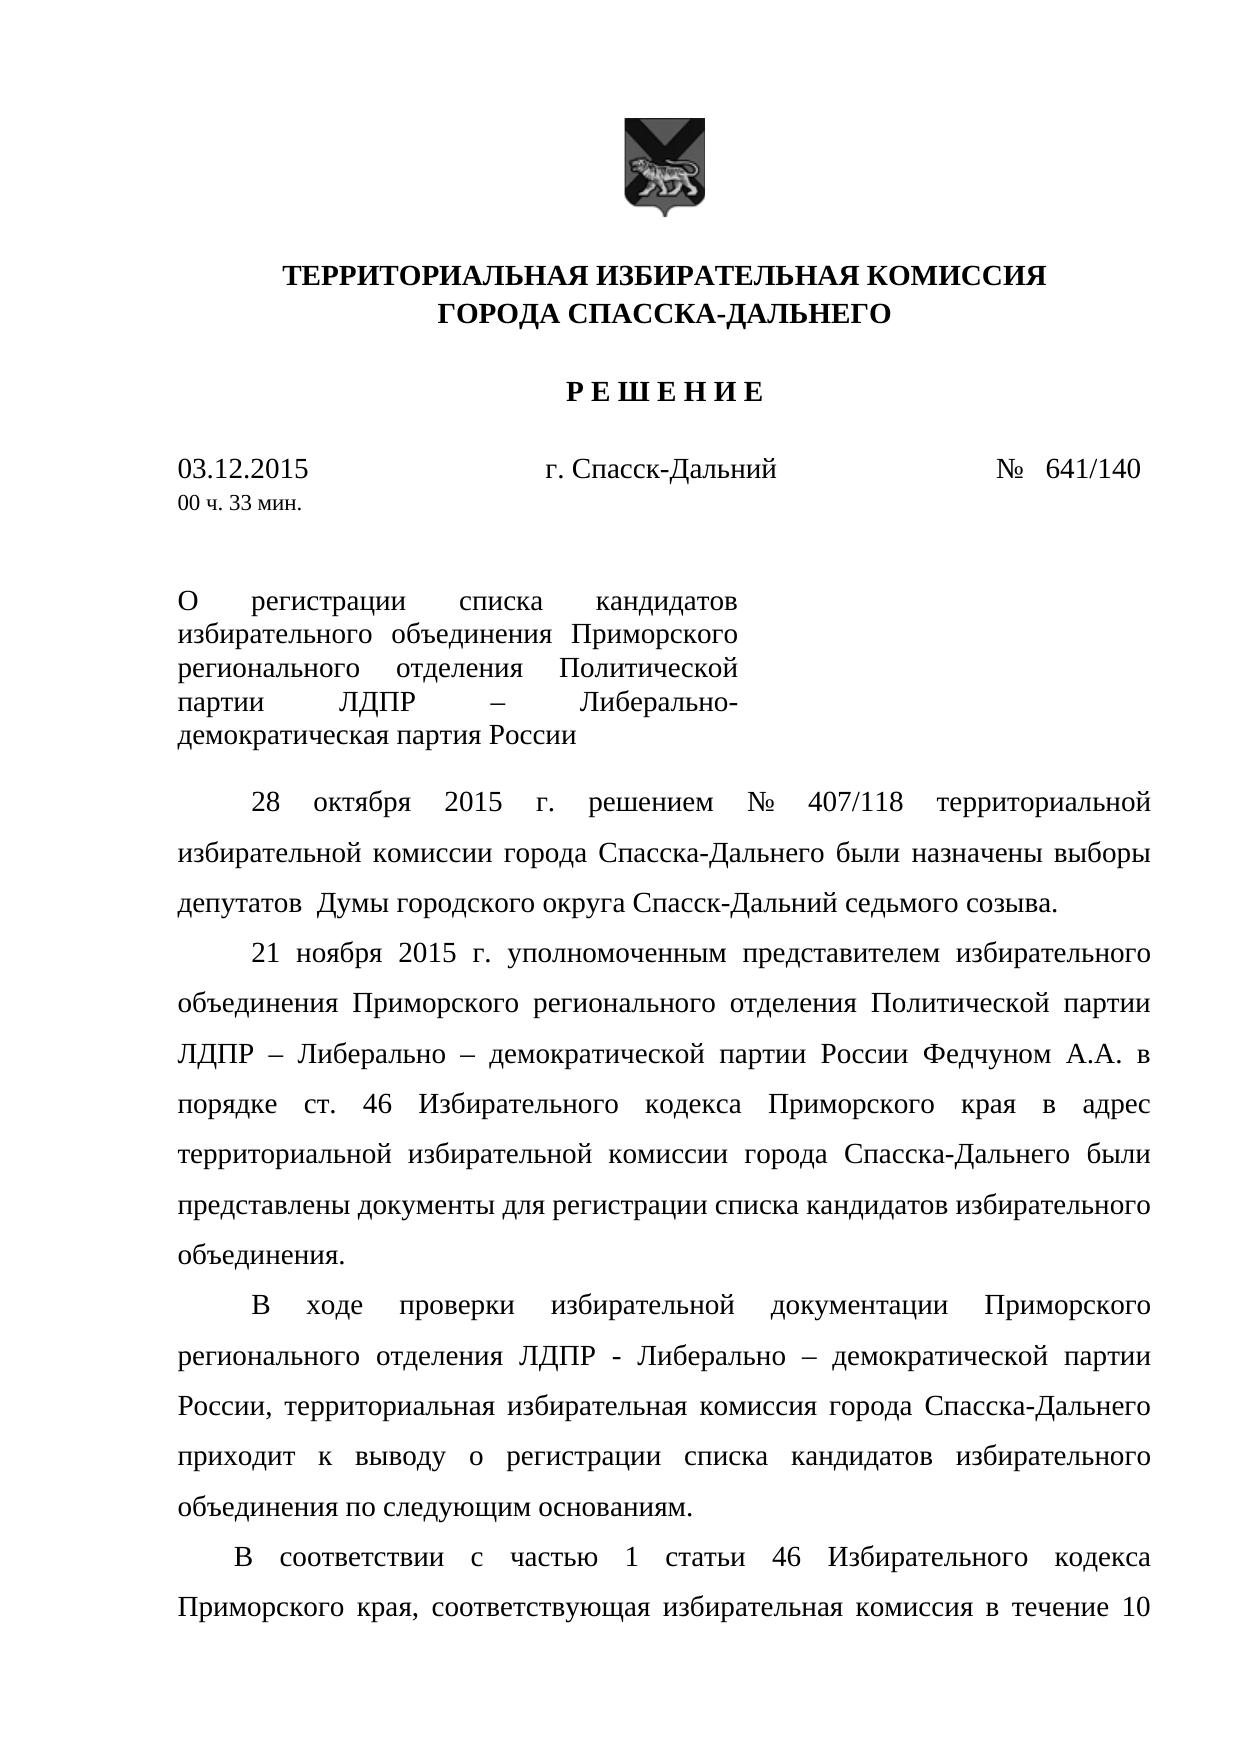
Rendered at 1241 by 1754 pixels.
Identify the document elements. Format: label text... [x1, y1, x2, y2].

text О регистрации списка кандидатов избирательного объединения Приморского регионального отделения Политической партии ЛДПР – Либерально-демократическая партия России [177, 583, 738, 751]
text В ходе проверки избирательной документации Приморского регионального отделения ЛДПР - Либерально – демократической партии России, территориальная избирательная комиссия города Спасска-Дальнего приходит к выводу о регистрации списка кандидатов избирательного объединения по следующим основаниям. [177, 1287, 1152, 1522]
picture [623, 118, 705, 219]
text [177, 1539, 1152, 1623]
text ТЕРРИТОРИАЛЬНАЯ ИЗБИРАТЕЛЬНАЯ КОМИССИЯ [177, 258, 1152, 292]
text 03.12.2015 г. Спасск-Дальний № 641/140 [177, 451, 1152, 484]
text Р Е Ш Е Н И Е [177, 374, 1152, 407]
text 00 ч. 33 мин. [177, 489, 1152, 516]
text 21 ноября 2015 г. уполномоченным представителем избирательного объединения Приморского регионального отделения Политической партии ЛДПР – Либерально – демократической партии России Федчуном А.А. в порядке ст. 46 Избирательного кодекса Приморского края в адрес территориальной избирательной комиссии города Спасска-Дальнего были представлены документы для регистрации списка кандидатов избирательного объединения. [177, 935, 1152, 1271]
text 28 октября 2015 г. решением № 407/118 территориальной избирательной комиссии города Спасска-Дальнего были назначены выборы депутатов Думы городского округа Спасск-Дальний седьмого созыва. [177, 784, 1152, 918]
text ГОРОДА СПАССКА-ДАЛЬНЕГО [177, 297, 1152, 330]
